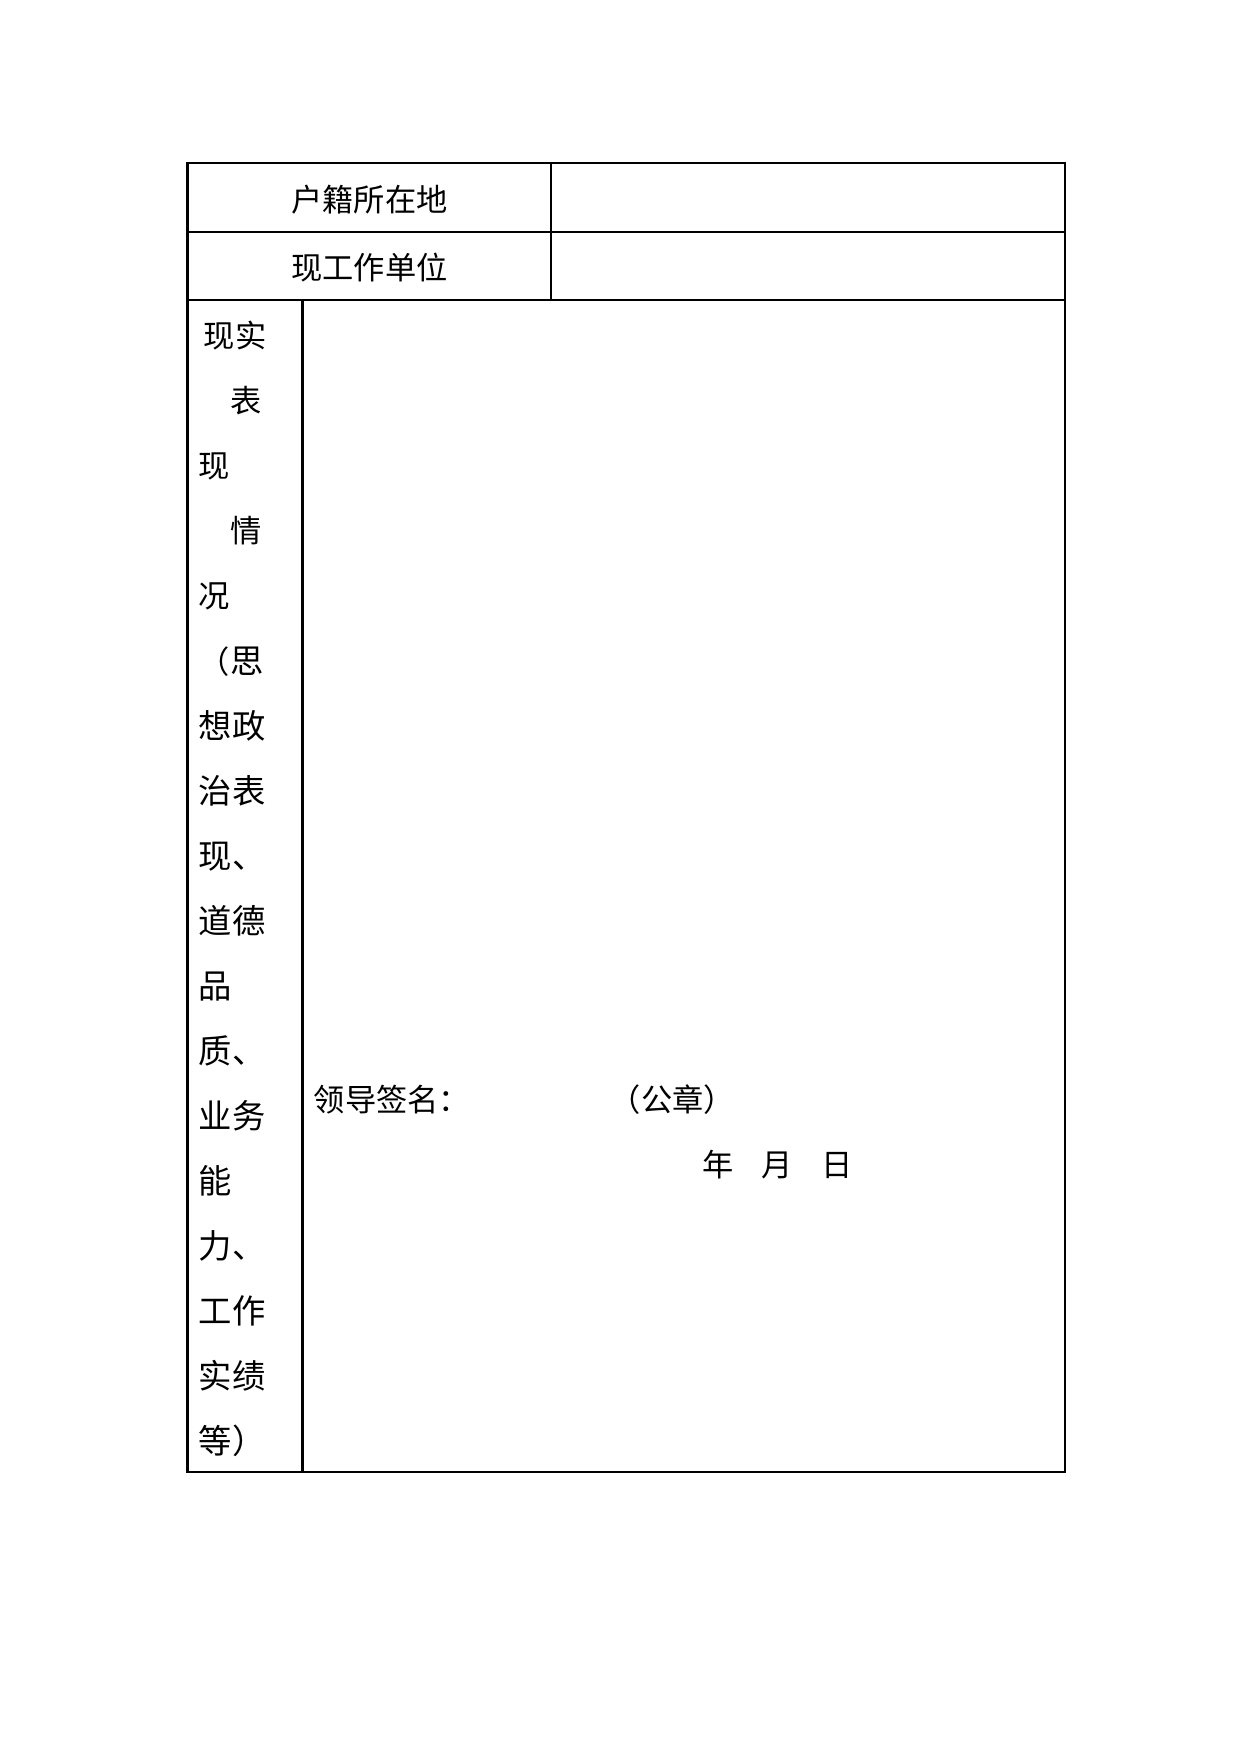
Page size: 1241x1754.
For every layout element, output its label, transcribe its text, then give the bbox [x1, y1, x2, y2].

table_cell 现实 表现 情况（思想政治表现、道德品质、业务能力、工作实绩等） [189, 301, 301, 1471]
table_cell 户籍所在地 [189, 164, 550, 231]
table_cell 领导签名： （公章） 年 月 日 [304, 301, 1064, 1471]
table_cell [552, 233, 1064, 299]
table_cell 现工作单位 [189, 233, 550, 299]
table_cell [552, 164, 1064, 231]
